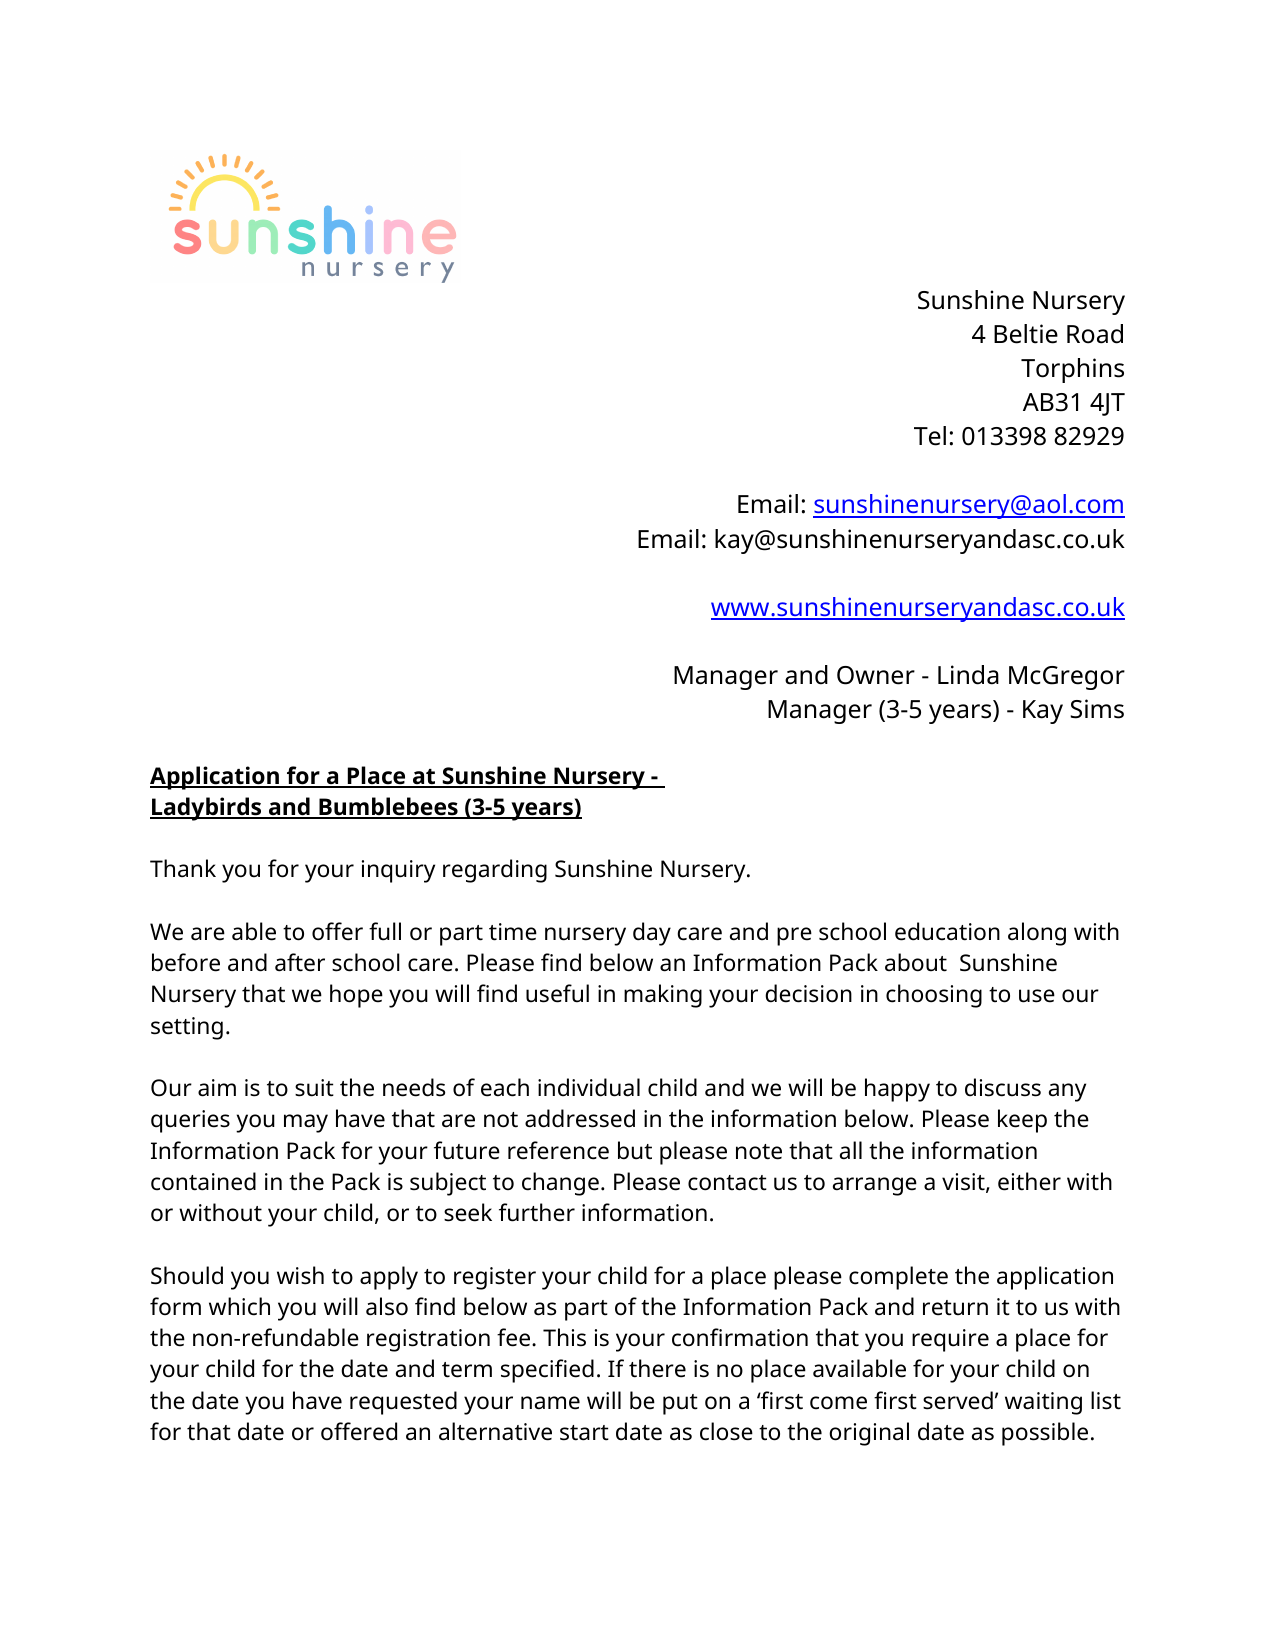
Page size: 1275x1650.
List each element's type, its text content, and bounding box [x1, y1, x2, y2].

text Email: sunshinenursery@aol.com [150, 487, 1125, 521]
text Manager and Owner - Linda McGregor [150, 657, 1125, 692]
text 4 Beltie Road [150, 317, 1125, 351]
text Torphins [150, 351, 1125, 385]
text Manager (3-5 years) - Kay Sims [150, 692, 1125, 726]
text www.sunshinenurseryandasc.co.uk [150, 589, 1125, 623]
text Should you wish to apply to register your child for a place please complete the application form which you will also find below as part of the Information Pack and return it to us with the non-refundable registration fee. This is your confirmation that you require a place for your child for the date and term specified. If there is no place available for your child on the date you have requested your name will be put on a ‘first come first served’ waiting list for that date or offered an alternative start date as close to the original date as possible. [150, 1260, 1125, 1447]
text Email: kay@sunshinenurseryandasc.co.uk [150, 521, 1125, 555]
text Ladybirds and Bumblebees (3-5 years) [150, 791, 1125, 822]
text Tel: 013398 82929 [150, 419, 1125, 453]
text Sunshine Nursery [150, 283, 1125, 317]
text Application for a Place at Sunshine Nursery - [150, 760, 1125, 791]
text AB31 4JT [150, 385, 1125, 419]
text Thank you for your inquiry regarding Sunshine Nursery. [150, 853, 1125, 885]
picture [150, 150, 461, 283]
text We are able to offer full or part time nursery day care and pre school education along with before and after school care. Please find below an Information Pack about Sunshine Nursery that we hope you will find useful in making your decision in choosing to use our setting. [150, 916, 1125, 1041]
text Our aim is to suit the needs of each individual child and we will be happy to discuss any queries you may have that are not addressed in the information below. Please keep the Information Pack for your future reference but please note that all the information contained in the Pack is subject to change. Please contact us to arrange a visit, either with or without your child, or to seek further information. [150, 1072, 1125, 1228]
